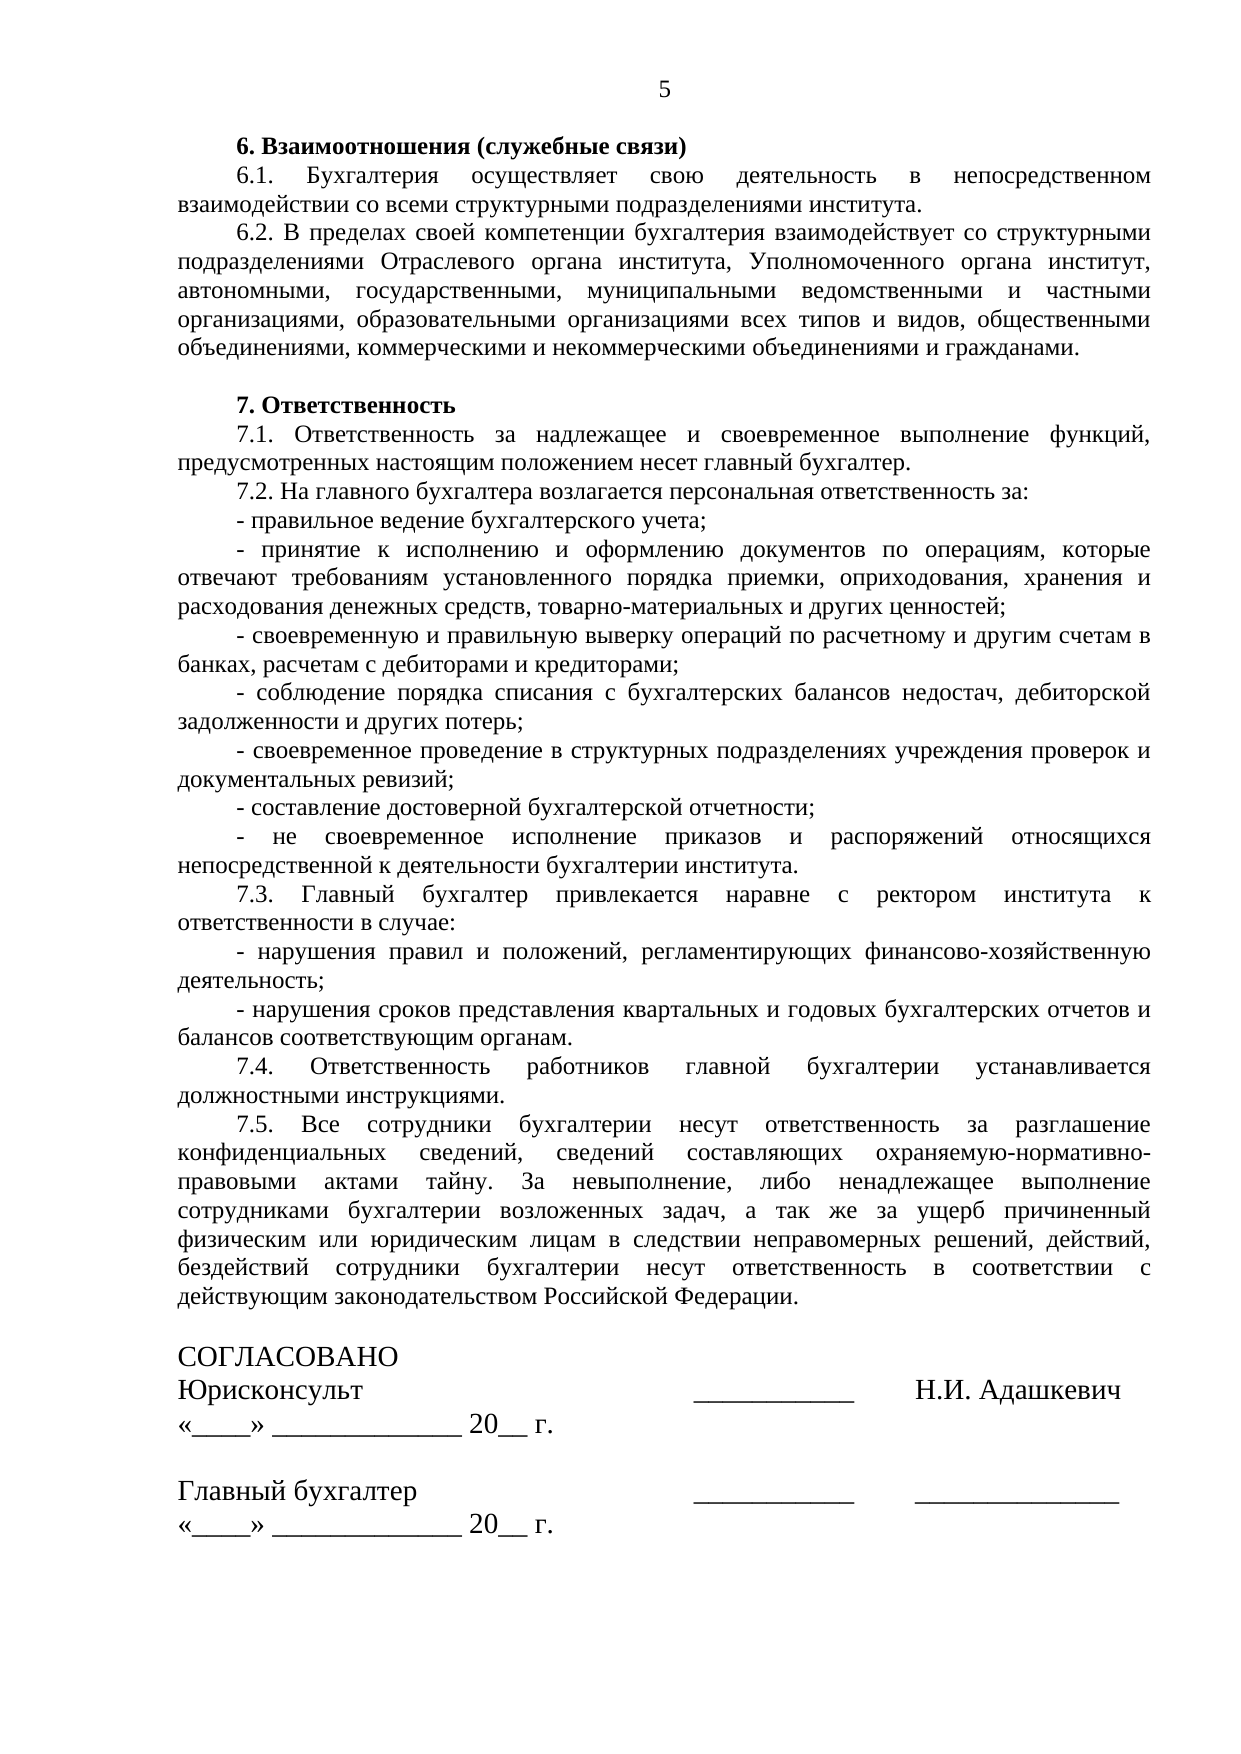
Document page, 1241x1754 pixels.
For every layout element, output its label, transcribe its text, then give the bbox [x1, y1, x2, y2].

text 7.5. Все сотрудники бухгалтерии несут ответственность за разглашение конфиденциальных сведений, сведений составляющих охраняемую-нормативно-правовыми актами тайну. За невыполнение, либо ненадлежащее выполнение сотрудниками бухгалтерии возложенных задач, а так же за ущерб причиненный физическим или юридическим лицам в следствии неправомерных решений, действий, бездействий сотрудники бухгалтерии несут ответственность в соответствии с действующим законодательством Российской Федерации. [177, 1109, 1152, 1310]
text - не своевременное исполнение приказов и распоряжений относящихся непосредственной к деятельности бухгалтерии института. [177, 821, 1152, 879]
text 7.3. Главный бухгалтер привлекается наравне с ректором института к ответственности в случае: [177, 879, 1152, 936]
text - своевременное проведение в структурных подразделениях учреждения проверок и документальных ревизий; [177, 735, 1152, 792]
text - соблюдение порядка списания с бухгалтерских балансов недостач, дебиторской задолженности и других потерь; [177, 677, 1152, 735]
text - составление достоверной бухгалтерской отчетности; [177, 792, 1152, 821]
subtitle 6. Взаимоотношения (служебные связи) [177, 131, 1152, 160]
text Главный бухгалтер ___________ ______________ [177, 1473, 1152, 1506]
text - своевременную и правильную выверку операций по расчетному и другим счетам в банках, расчетам с дебиторами и кредиторами; [177, 620, 1152, 677]
text - принятие к исполнению и оформлению документов по операциям, которые отвечают требованиям установленного порядка приемки, оприходования, хранения и расходования денежных средств, товарно-материальных и других ценностей; [177, 534, 1152, 620]
text 7.4. Ответственность работников главной бухгалтерии устанавливается должностными инструкциями. [177, 1051, 1152, 1109]
text - нарушения сроков представления квартальных и годовых бухгалтерских отчетов и балансов соответствующим органам. [177, 994, 1152, 1051]
text 7.2. На главного бухгалтера возлагается персональная ответственность за: [177, 476, 1152, 505]
text «____» _____________ 20__ г. [177, 1406, 1152, 1439]
text 7.1. Ответственность за надлежащее и своевременное выполнение функций, предусмотренных настоящим положением несет главный бухгалтер. [177, 419, 1152, 476]
text Юрисконсульт ___________ Н.И. Адашкевич [177, 1372, 1152, 1406]
text 6.2. В пределах своей компетенции бухгалтерия взаимодействует со структурными подразделениями Отраслевого органа института, Уполномоченного органа институт, автономными, государственными, муниципальными ведомственными и частными организациями, образовательными организациями всех типов и видов, общественными объединениями, коммерческими и некоммерческими объединениями и гражданами. [177, 217, 1152, 361]
text «____» _____________ 20__ г. [177, 1506, 1152, 1540]
subtitle 7. Ответственность [177, 390, 1152, 419]
text - правильное ведение бухгалтерского учета; [177, 505, 1152, 534]
text 6.1. Бухгалтерия осуществляет свою деятельность в непосредственном взаимодействии со всеми структурными подразделениями института. [177, 160, 1152, 217]
text СОГЛАСОВАНО [177, 1339, 1152, 1372]
text - нарушения правил и положений, регламентирующих финансово-хозяйственную деятельность; [177, 936, 1152, 994]
